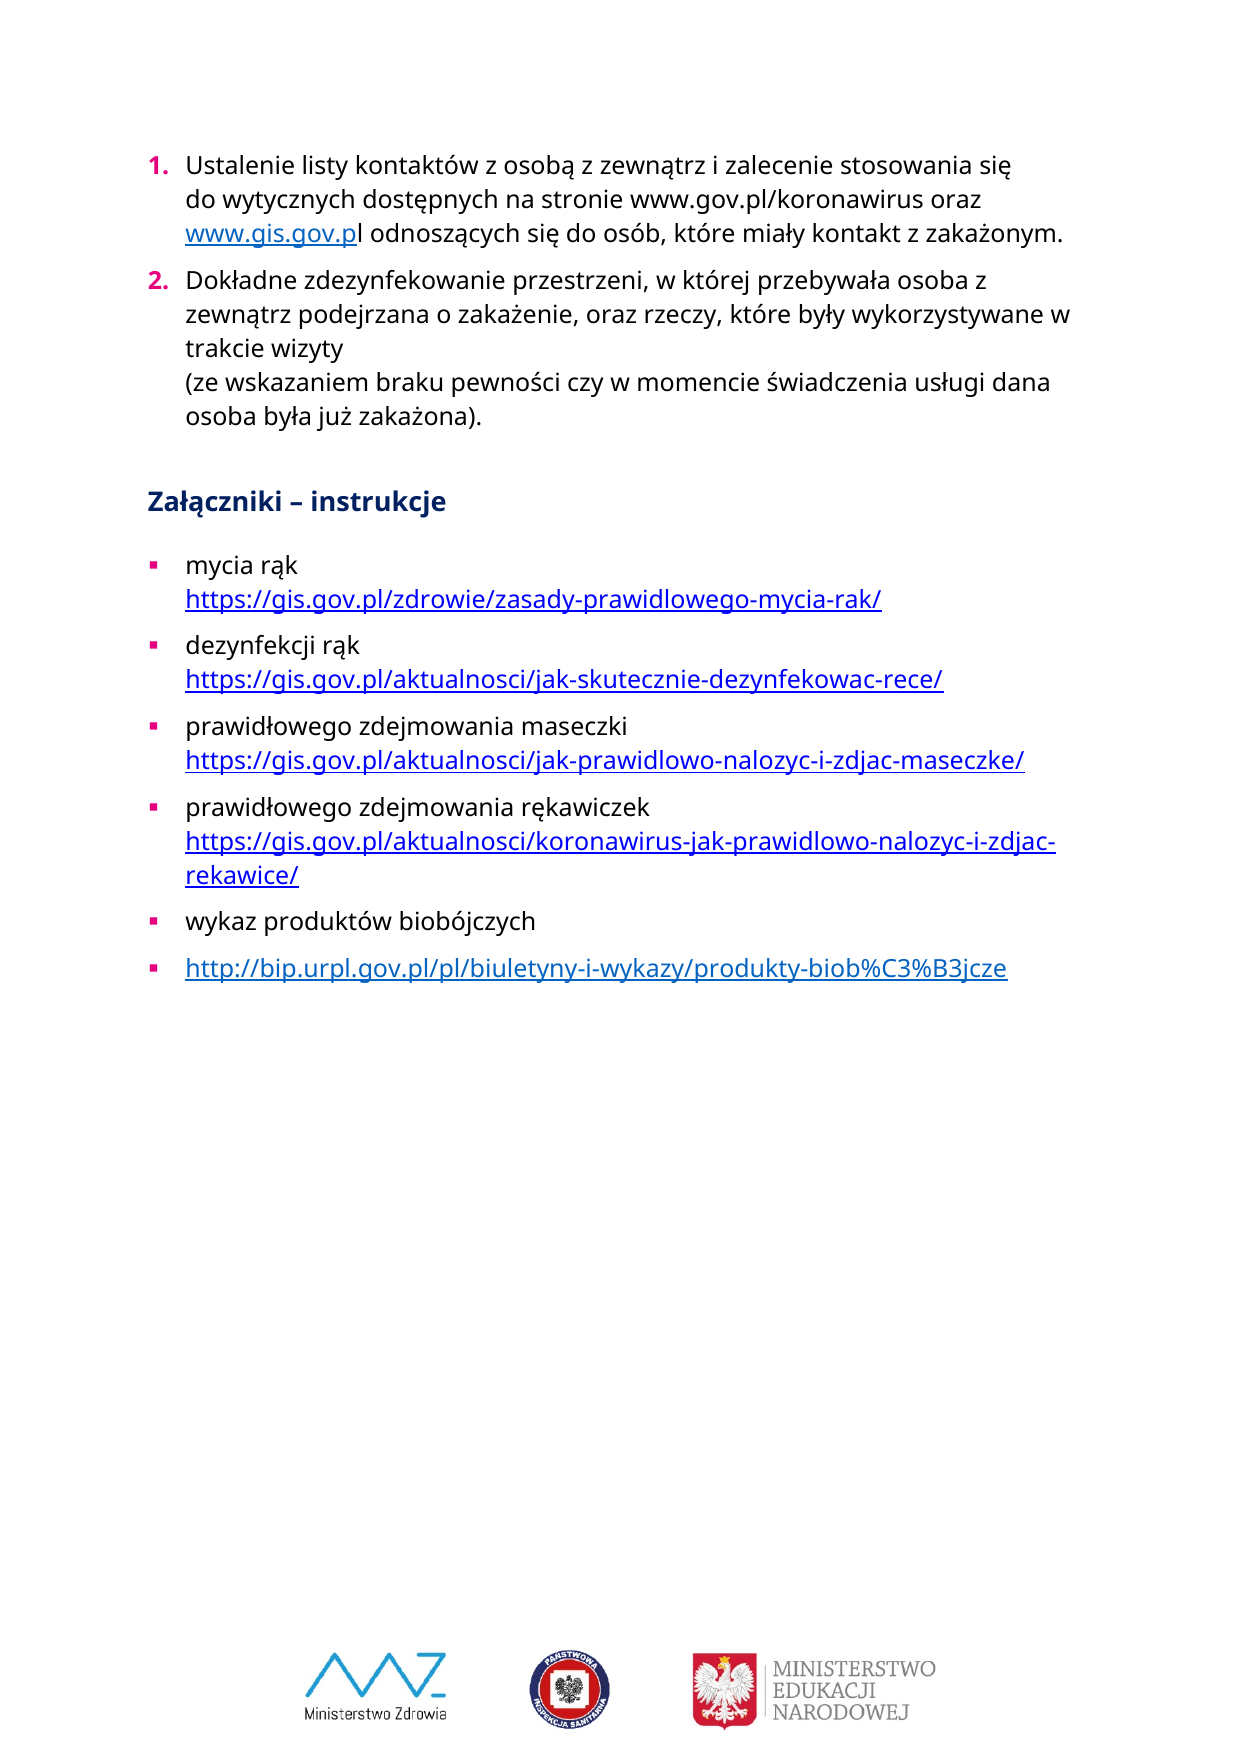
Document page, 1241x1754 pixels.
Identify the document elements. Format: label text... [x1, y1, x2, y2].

subtitle Załączniki – instrukcje [148, 483, 1093, 519]
text mycia rąk https://gis.gov.pl/zdrowie/zasady-prawidlowego-mycia-rak/ [148, 547, 1093, 616]
text http://bip.urpl.gov.pl/pl/biuletyny-i-wykazy/produkty-biob%C3%B3jcze [148, 951, 1093, 984]
list Dokładne zdezynfekowanie przestrzeni, w której przebywała osoba z zewnątrz podejrzana o zakażenie, oraz rzeczy, które były wykorzystywane w trakcie wizyty (ze wskazaniem braku pewności czy w momencie świadczenia usługi dana osoba była już zakażona). [148, 262, 1093, 433]
text wykaz produktów biobójczych [148, 904, 1093, 938]
picture [227, 1628, 1013, 1754]
list Ustalenie listy kontaktów z osobą z zewnątrz i zalecenie stosowania się do wytycznych dostępnych na stronie www.gov.pl/koronawirus oraz www.gis.gov.pl odnoszących się do osób, które miały kontakt z zakażonym. [148, 148, 1093, 250]
text dezynfekcji rąk https://gis.gov.pl/aktualnosci/jak-skutecznie-dezynfekowac-rece/ [148, 628, 1093, 696]
text prawidłowego zdejmowania maseczki https://gis.gov.pl/aktualnosci/jak-prawidlowo-nalozyc-i-zdjac-maseczke/ [148, 709, 1093, 777]
text prawidłowego zdejmowania rękawiczek https://gis.gov.pl/aktualnosci/koronawirus-jak-prawidlowo-nalozyc-i-zdjac-rekawice/ [148, 789, 1093, 891]
